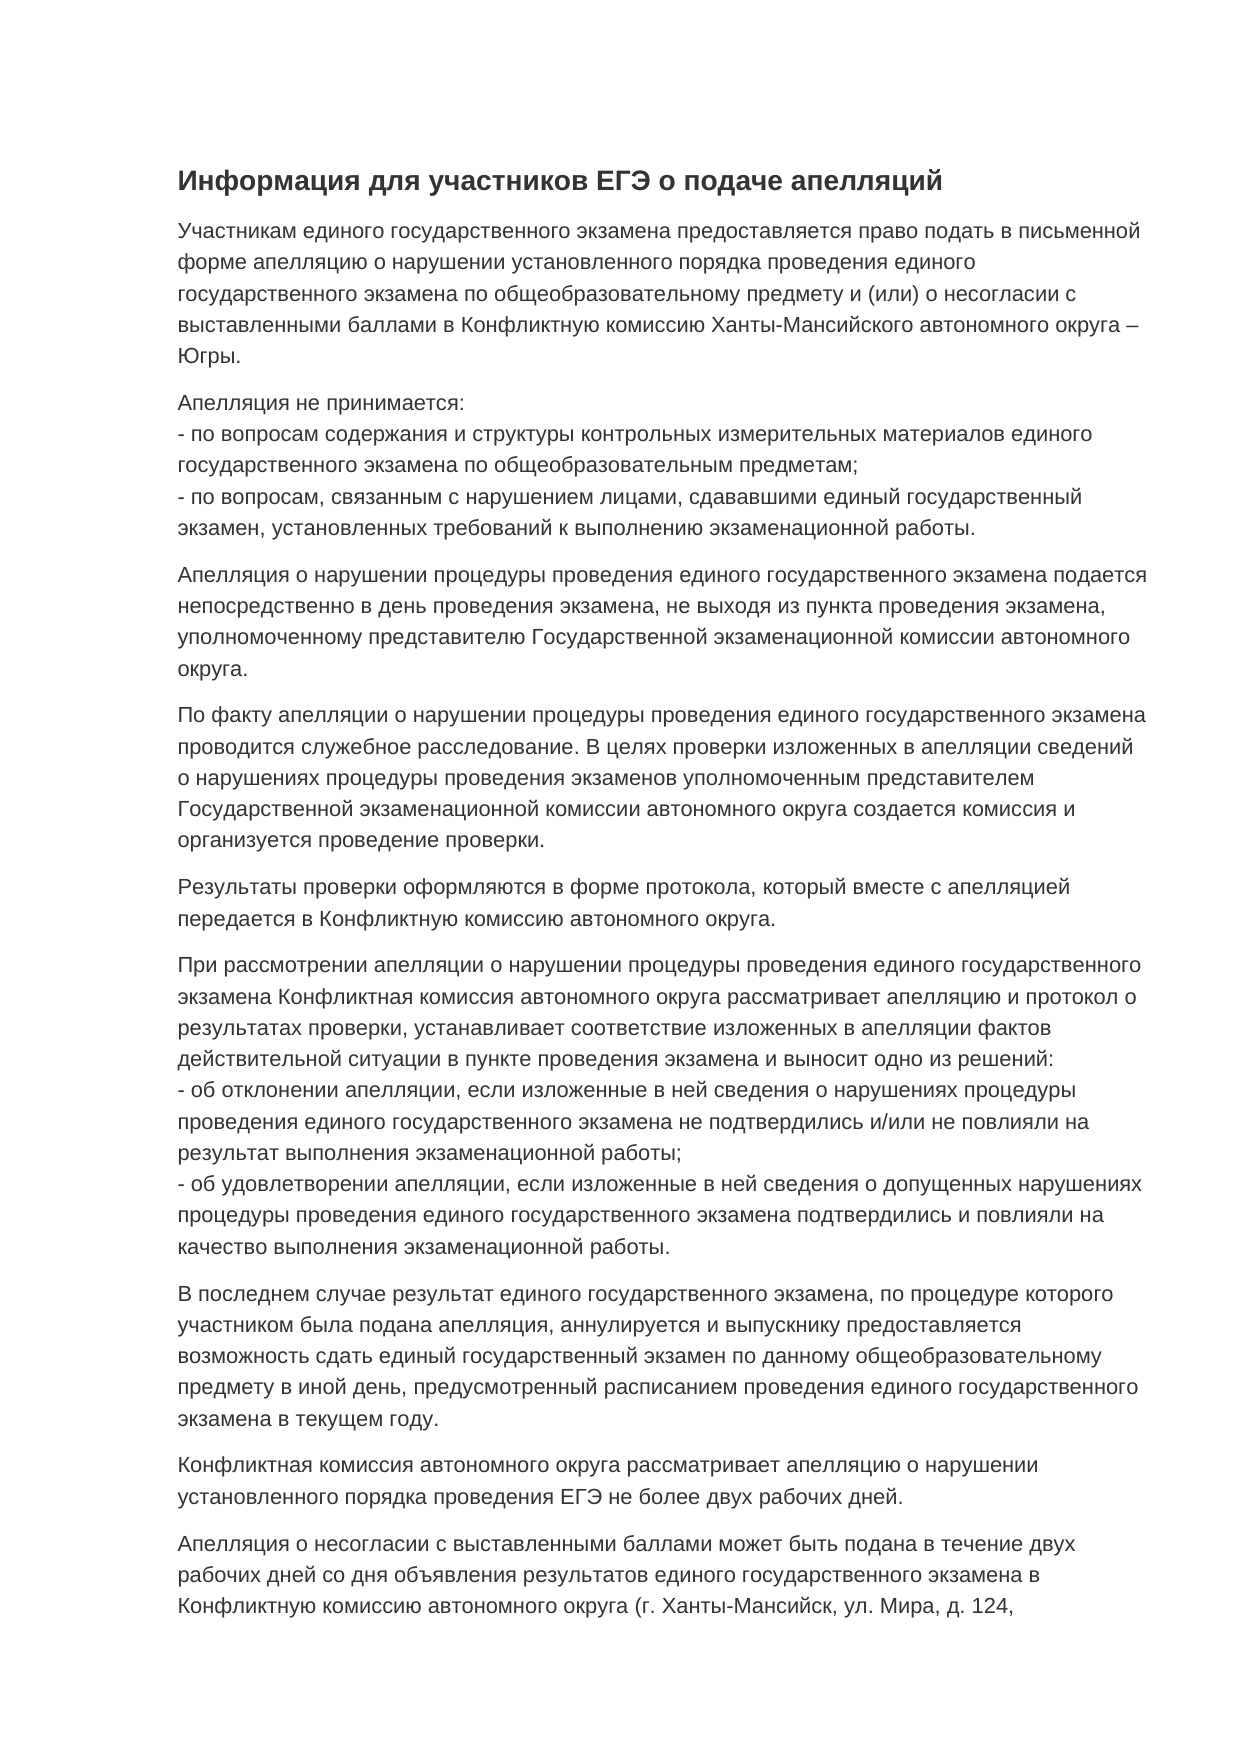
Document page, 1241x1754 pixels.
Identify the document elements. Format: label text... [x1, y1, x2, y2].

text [177, 1524, 1152, 1618]
text Апелляция о нарушении процедуры проведения единого государственного экзамена подается непосредственно в день проведения экзамена, не выходя из пункта проведения экзамена, уполномоченному представителю Государственной экзаменационной комиссии автономного округа. [177, 556, 1152, 681]
text Результаты проверки оформляются в форме протокола, который вместе с апелляцией передается в Конфликтную комиссию автономного округа. [177, 868, 1152, 931]
text В последнем случае результат единого государственного экзамена, по процедуре которого участником была подана апелляция, аннулируется и выпускнику предоставляется возможность сдать единый государственный экзамен по данному общеобразовательному предмету в иной день, предусмотренный расписанием проведения единого государственного экзамена в текущем году. [177, 1274, 1152, 1431]
text Информация для участников ЕГЭ о подаче апелляций [177, 134, 1152, 196]
text Конфликтная комиссия автономного округа рассматривает апелляцию о нарушении установленного порядка проведения ЕГЭ не более двух рабочих дней. [177, 1446, 1152, 1509]
text Участникам единого государственного экзамена предоставляется право подать в письменной форме апелляцию о нарушении установленного порядка проведения единого государственного экзамена по общеобразовательному предмету и (или) о несогласии с выставленными баллами в Конфликтную комиссию Ханты-Мансийского автономного округа – Югры. [177, 212, 1152, 368]
text При рассмотрении апелляции о нарушении процедуры проведения единого государственного экзамена Конфликтная комиссия автономного округа рассматривает апелляцию и протокол о результатах проверки, устанавливает соответствие изложенных в апелляции фактов действительной ситуации в пункте проведения экзамена и выносит одно из решений: - об отклонении апелляции, если изложенные в ней сведения о нарушениях процедуры проведения единого государственного экзамена не подтвердились и/или не повлияли на результат выполнения экзаменационной работы; - об удовлетворении апелляции, если изложенные в ней сведения о допущенных нарушениях процедуры проведения единого государственного экзамена подтвердились и повлияли на качество выполнения экзаменационной работы. [177, 946, 1152, 1259]
text По факту апелляции о нарушении процедуры проведения единого государственного экзамена проводится служебное расследование. В целях проверки изложенных в апелляции сведений о нарушениях процедуры проведения экзаменов уполномоченным представителем Государственной экзаменационной комиссии автономного округа создается комиссия и организуется проведение проверки. [177, 696, 1152, 852]
text Апелляция не принимается: - по вопросам содержания и структуры контрольных измерительных материалов единого государственного экзамена по общеобразовательным предметам; - по вопросам, связанным с нарушением лицами, сдававшими единый государственный экзамен, установленных требований к выполнению экзаменационной работы. [177, 384, 1152, 540]
